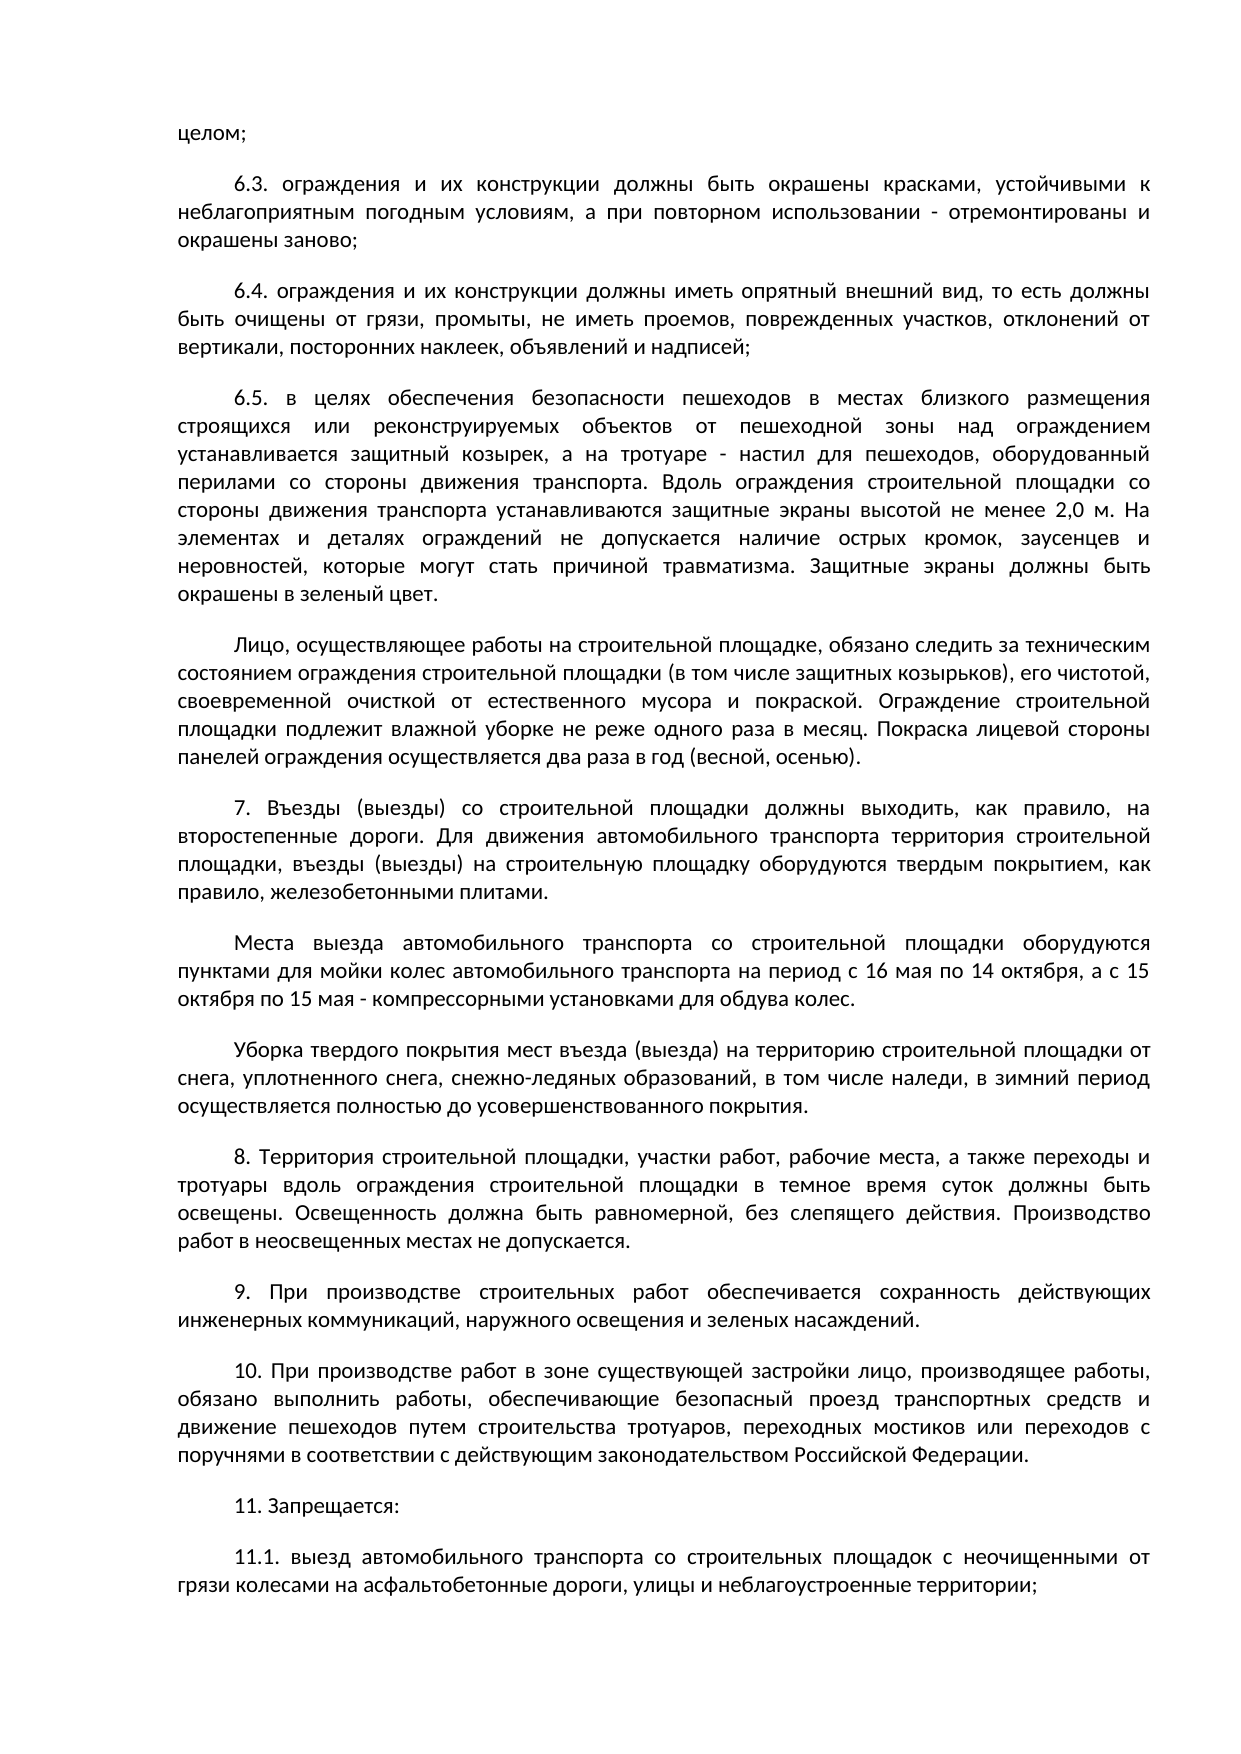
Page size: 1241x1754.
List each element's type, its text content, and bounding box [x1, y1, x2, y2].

text 6.4. ограждения и их конструкции должны иметь опрятный внешний вид, то есть должны быть очищены от грязи, промыты, не иметь проемов, поврежденных участков, отклонений от вертикали, посторонних наклеек, объявлений и надписей; [177, 276, 1152, 360]
text 10. При производстве работ в зоне существующей застройки лицо, производящее работы, обязано выполнить работы, обеспечивающие безопасный проезд транспортных средств и движение пешеходов путем строительства тротуаров, переходных мостиков или переходов с поручнями в соответствии с действующим законодательством Российской Федерации. [177, 1356, 1152, 1468]
text 9. При производстве строительных работ обеспечивается сохранность действующих инженерных коммуникаций, наружного освещения и зеленых насаждений. [177, 1277, 1152, 1333]
text 8. Территория строительной площадки, участки работ, рабочие места, а также переходы и тротуары вдоль ограждения строительной площадки в темное время суток должны быть освещены. Освещенность должна быть равномерной, без слепящего действия. Производство работ в неосвещенных местах не допускается. [177, 1142, 1152, 1254]
text 6.5. в целях обеспечения безопасности пешеходов в местах близкого размещения строящихся или реконструируемых объектов от пешеходной зоны над ограждением устанавливается защитный козырек, а на тротуаре - настил для пешеходов, оборудованный перилами со стороны движения транспорта. Вдоль ограждения строительной площадки со стороны движения транспорта устанавливаются защитные экраны высотой не менее 2,0 м. На элементах и деталях ограждений не допускается наличие острых кромок, заусенцев и неровностей, которые могут стать причиной травматизма. Защитные экраны должны быть окрашены в зеленый цвет. [177, 383, 1152, 607]
text Места выезда автомобильного транспорта со строительной площадки оборудуются пунктами для мойки колес автомобильного транспорта на период с 16 мая по 14 октября, а с 15 октября по 15 мая - компрессорными установками для обдува колес. [177, 928, 1152, 1012]
text Лицо, осуществляющее работы на строительной площадке, обязано следить за техническим состоянием ограждения строительной площадки (в том числе защитных козырьков), его чистотой, своевременной очисткой от естественного мусора и покраской. Ограждение строительной площадки подлежит влажной уборке не реже одного раза в месяц. Покраска лицевой стороны панелей ограждения осуществляется два раза в год (весной, осенью). [177, 630, 1152, 770]
text 7. Въезды (выезды) со строительной площадки должны выходить, как правило, на второстепенные дороги. Для движения автомобильного транспорта территория строительной площадки, въезды (выезды) на строительную площадку оборудуются твердым покрытием, как правило, железобетонными плитами. [177, 793, 1152, 905]
text 11.1. выезд автомобильного транспорта со строительных площадок с неочищенными от грязи колесами на асфальтобетонные дороги, улицы и неблагоустроенные территории; [177, 1542, 1152, 1598]
text Уборка твердого покрытия мест въезда (выезда) на территорию строительной площадки от снега, уплотненного снега, снежно-ледяных образований, в том числе наледи, в зимний период осуществляется полностью до усовершенствованного покрытия. [177, 1035, 1152, 1119]
text 6.3. ограждения и их конструкции должны быть окрашены красками, устойчивыми к неблагоприятным погодным условиям, а при повторном использовании - отремонтированы и окрашены заново; [177, 169, 1152, 253]
text 11. Запрещается: [177, 1491, 1152, 1519]
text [177, 118, 1152, 146]
